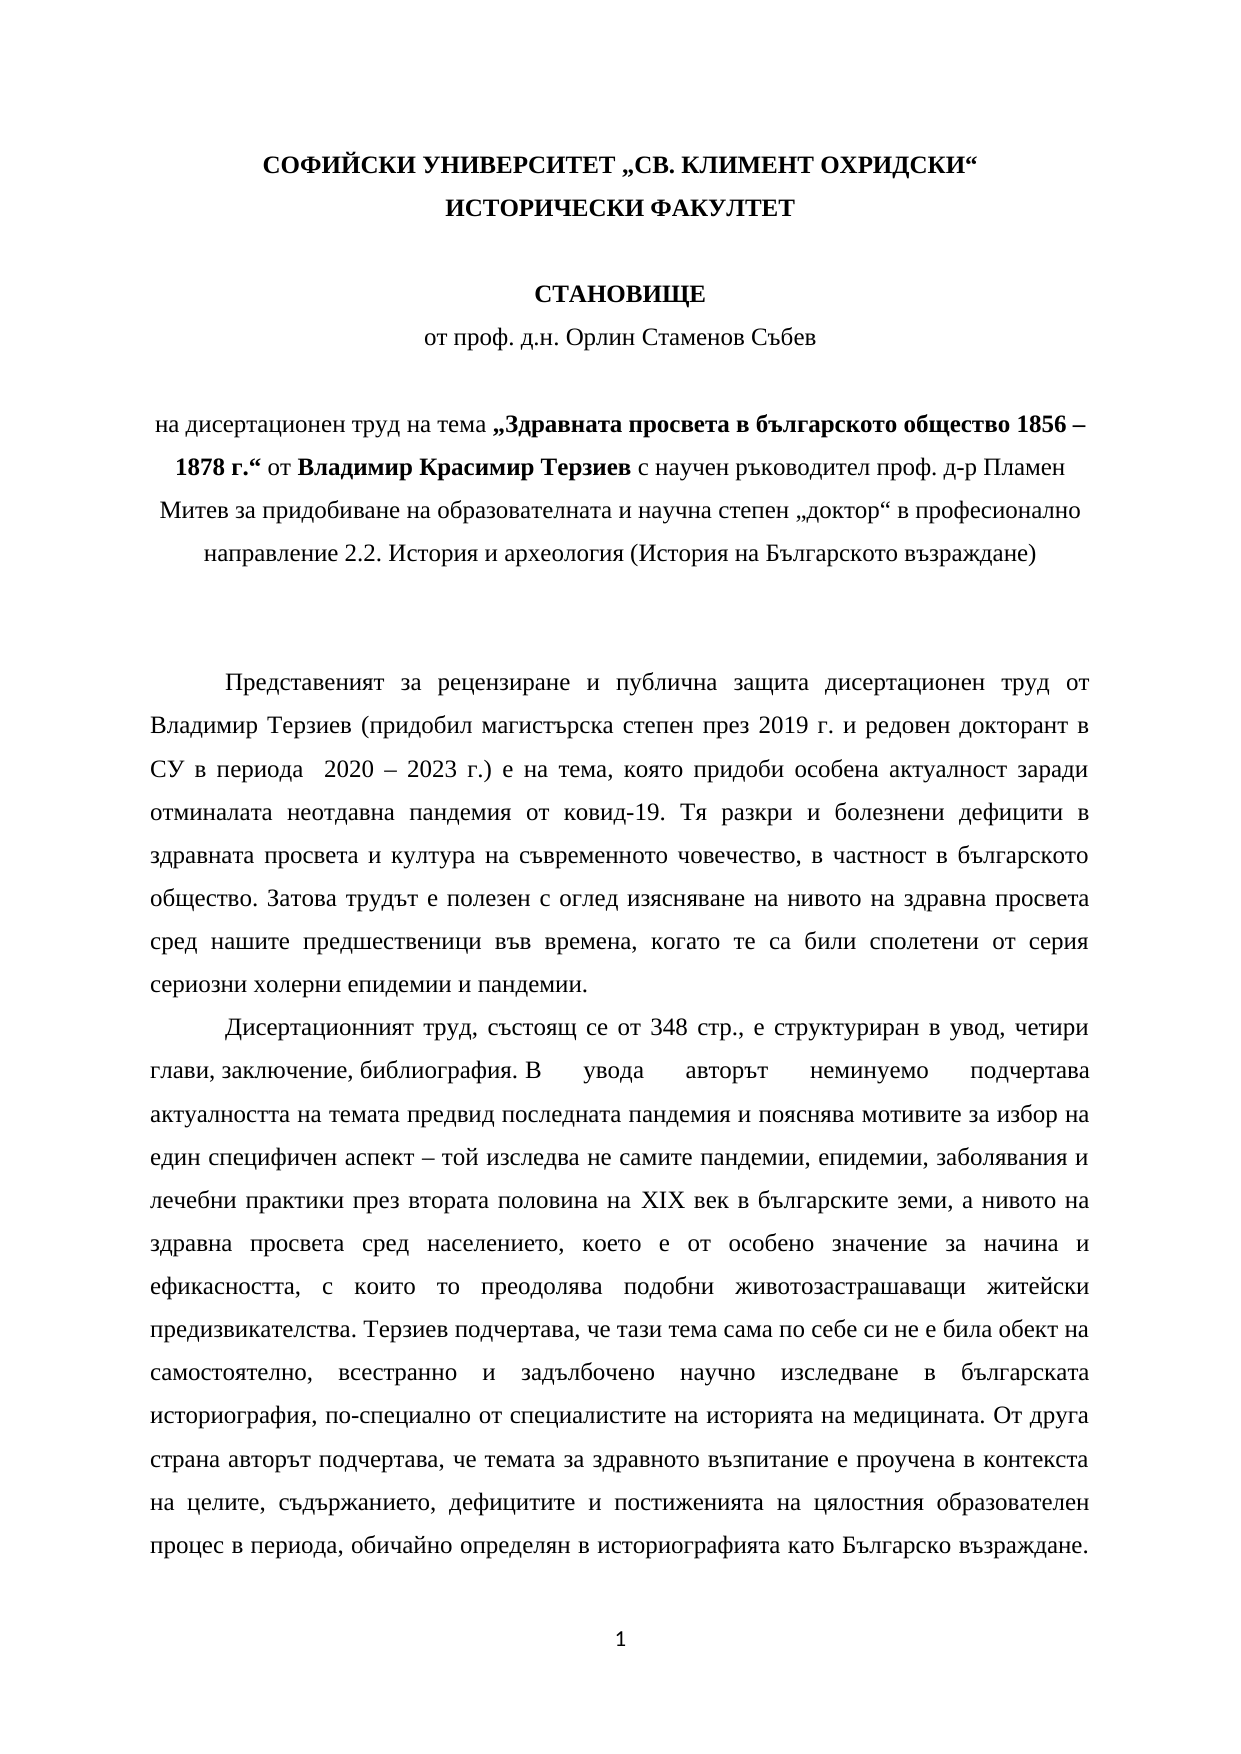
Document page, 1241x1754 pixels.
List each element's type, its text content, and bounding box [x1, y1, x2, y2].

text ИСТОРИЧЕСКИ ФАКУЛТЕТ [150, 193, 1090, 222]
text Представеният за рецензиране и публична защита дисертационен труд от Владимир Терзиев (придобил магистърска степен през 2019 г. и редовен докторант в СУ в периода 2020 – 2023 г.) е на тема, която придоби особена актуалност заради отминалата неотдавна пандемия от ковид-19. Тя разкри и болезнени дефицити в здравната просвета и култура на съвременното човечество, в частност в българското общество. Затова трудът е полезен с оглед изясняване на нивото на здравна просвета сред нашите предшественици във времена, когато те са били сполетени от серия сериозни холерни епидемии и пандемии. [150, 667, 1090, 998]
text от проф. д.н. Орлин Стаменов Събев [150, 322, 1090, 351]
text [150, 1012, 1090, 1559]
text на дисертационен труд на тема „Здравната просвета в българското общество 1856 – 1878 г.“ от Владимир Красимир Терзиев с научен ръководител проф. д-р Пламен Митев за придобиване на образователната и научна степен „доктор“ в професионално направление 2.2. История и археология (История на Българското възраждане) [150, 409, 1090, 567]
text СОФИЙСКИ УНИВЕРСИТЕТ „СВ. КЛИМЕНТ ОХРИДСКИ“ [150, 150, 1090, 179]
text СТАНОВИЩЕ [150, 279, 1090, 308]
